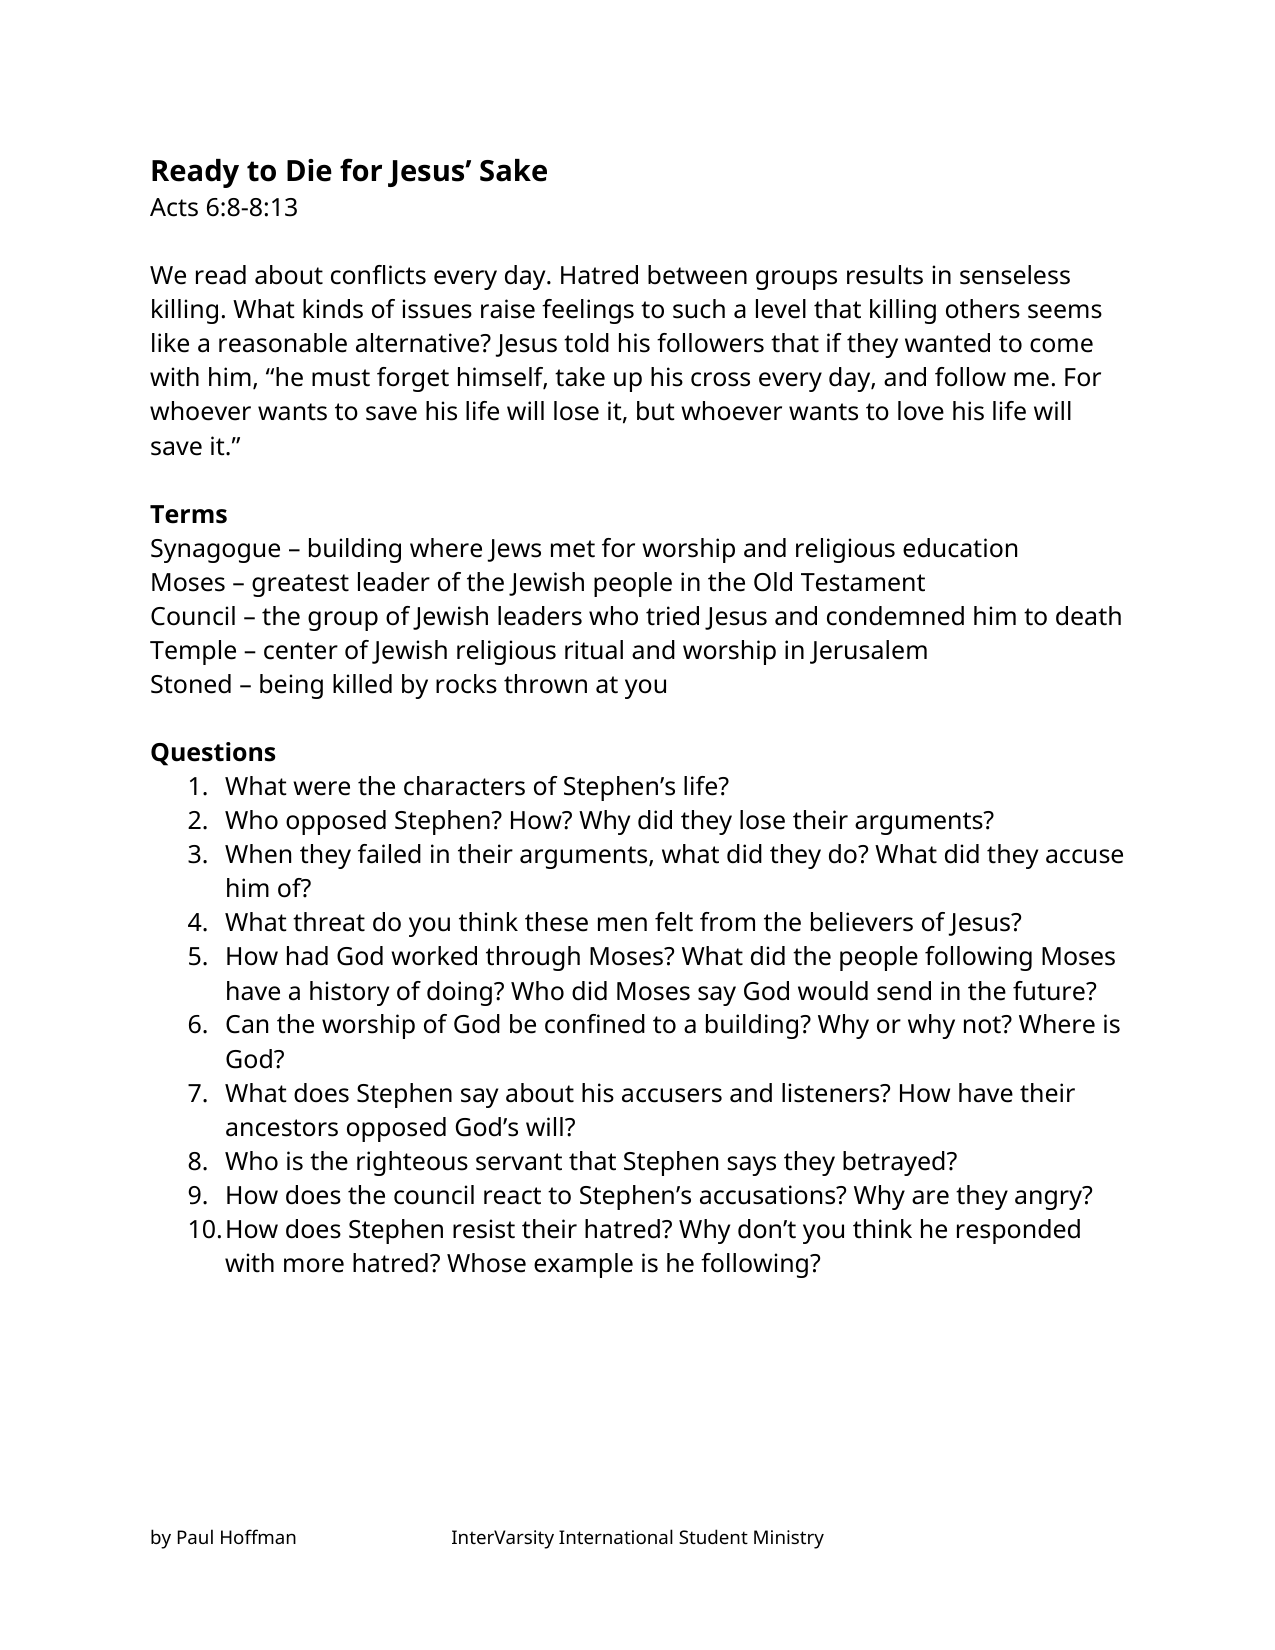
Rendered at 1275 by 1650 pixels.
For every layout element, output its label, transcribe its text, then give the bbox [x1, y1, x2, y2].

text Synagogue – building where Jews met for worship and religious education [150, 530, 1125, 564]
list Can the worship of God be confined to a building? Why or why not? Where is God? [187, 1007, 1125, 1075]
list What threat do you think these men felt from the believers of Jesus? [187, 905, 1125, 939]
list How does the council react to Stephen’s accusations? Why are they angry? [187, 1177, 1125, 1212]
list How does Stephen resist their hatred? Why don’t you think he responded with more hatred? Whose example is he following? [187, 1212, 1125, 1280]
text Council – the group of Jewish leaders who tried Jesus and condemned him to death [150, 598, 1125, 632]
text Stoned – being killed by rocks thrown at you [150, 667, 1125, 701]
text Acts 6:8-8:13 [150, 190, 1125, 224]
text Terms [150, 496, 1125, 530]
list When they failed in their arguments, what did they do? What did they accuse him of? [187, 837, 1125, 905]
text Temple – center of Jewish religious ritual and worship in Jerusalem [150, 632, 1125, 667]
text Moses – greatest leader of the Jewish people in the Old Testament [150, 564, 1125, 598]
list Who opposed Stephen? How? Why did they lose their arguments? [187, 803, 1125, 837]
text Questions [150, 735, 1125, 769]
list Who is the righteous servant that Stephen says they betrayed? [187, 1143, 1125, 1177]
text Ready to Die for Jesus’ Sake [150, 150, 1125, 190]
list How had God worked through Moses? What did the people following Moses have a history of doing? Who did Moses say God would send in the future? [187, 939, 1125, 1007]
list What does Stephen say about his accusers and listeners? How have their ancestors opposed God’s will? [187, 1075, 1125, 1143]
text We read about conflicts every day. Hatred between groups results in senseless killing. What kinds of issues raise feelings to such a level that killing others seems like a reasonable alternative? Jesus told his followers that if they wanted to come with him, “he must forget himself, take up his cross every day, and follow me. For whoever wants to save his life will lose it, but whoever wants to love his life will save it.” [150, 258, 1125, 462]
list What were the characters of Stephen’s life? [187, 769, 1125, 803]
